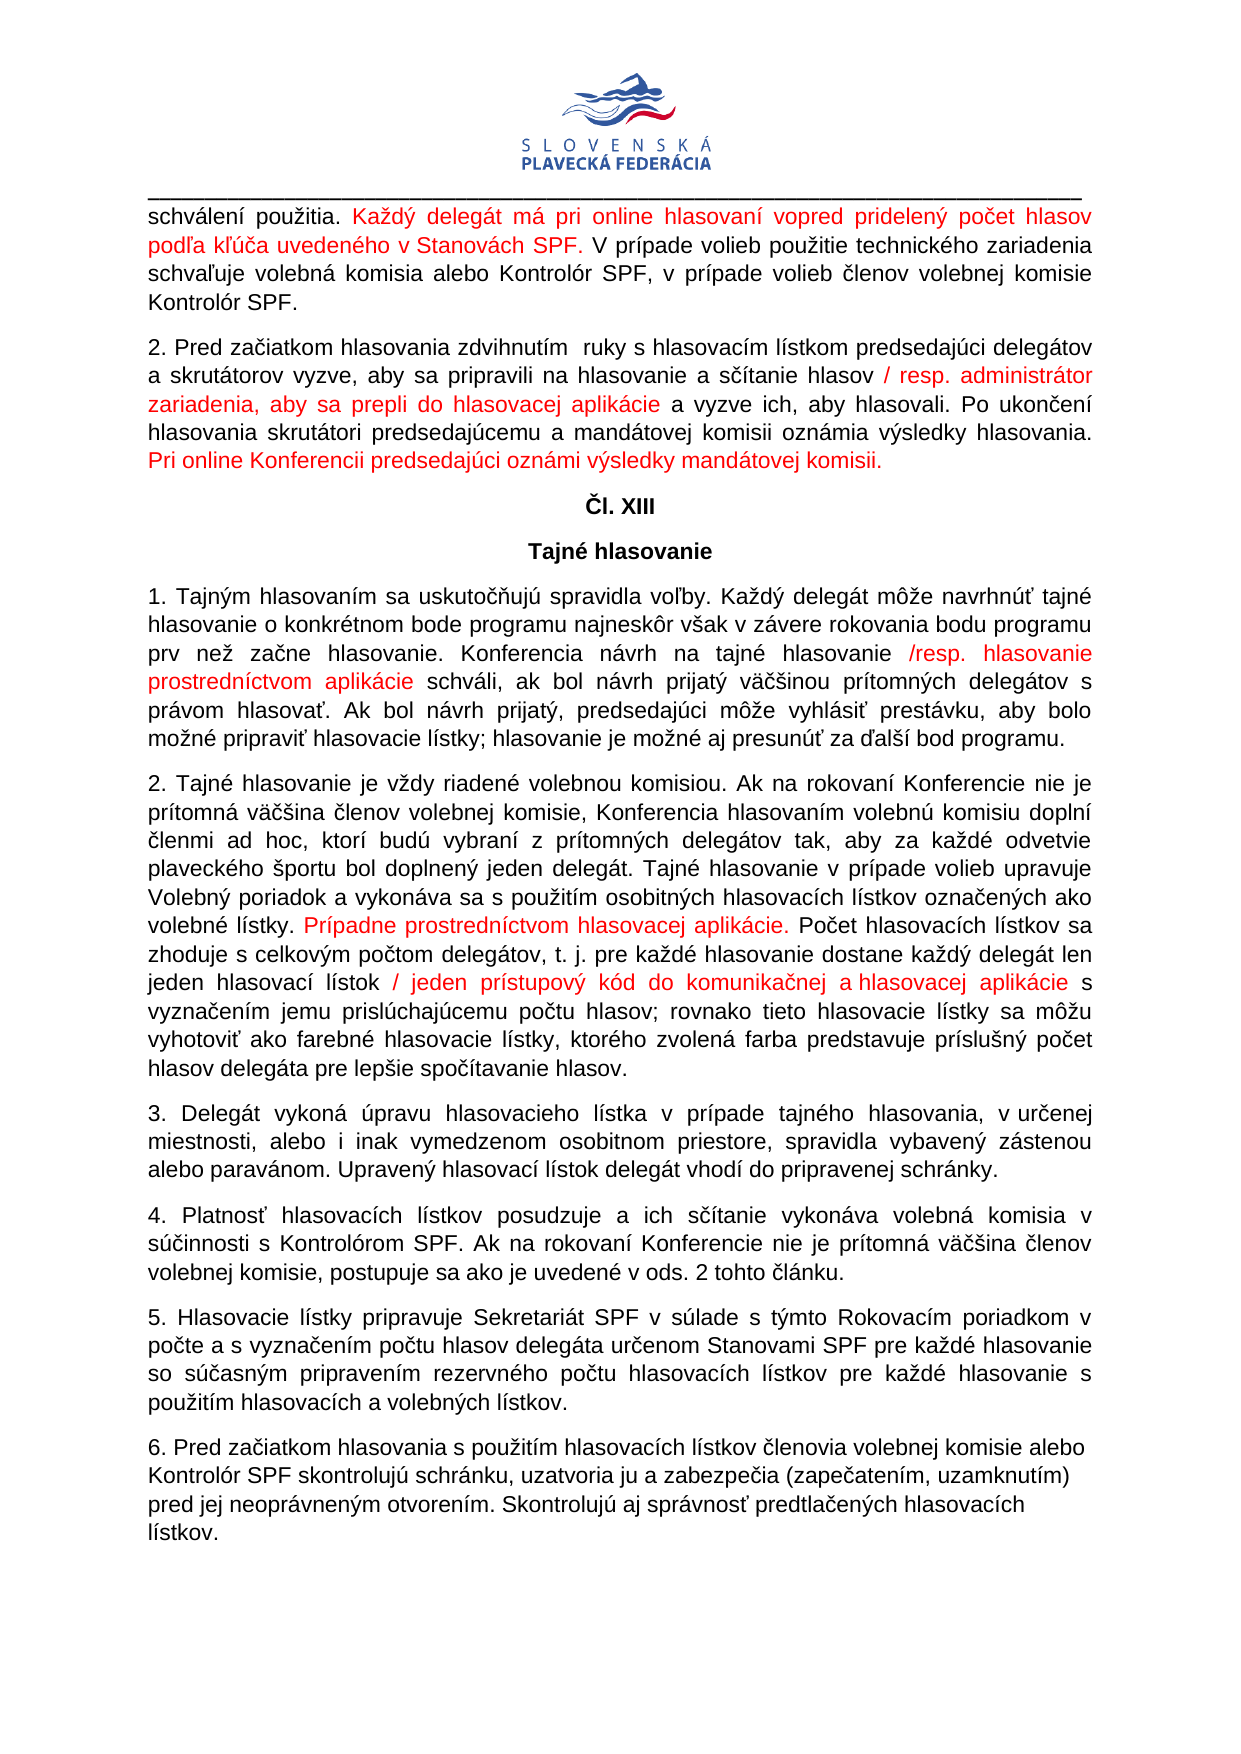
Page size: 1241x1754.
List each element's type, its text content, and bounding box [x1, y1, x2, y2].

text 2. Tajné hlasovanie je vždy riadené volebnou komisiou. Ak na rokovaní Konferencie nie je prítomná väčšina členov volebnej komisie, Konferencia hlasovaním volebnú komisiu doplní členmi ad hoc, ktorí budú vybraní z prítomných delegátov tak, aby za každé odvetvie plaveckého športu bol doplnený jeden delegát. Tajné hlasovanie v prípade volieb upravuje Volebný poriadok a vykonáva sa s použitím osobitných hlasovacích lístkov označených ako volebné lístky. Prípadne prostredníctvom hlasovacej aplikácie. Počet hlasovacích lístkov sa zhoduje s celkovým počtom delegátov, t. j. pre každé hlasovanie dostane každý delegát len jeden hlasovací lístok / jeden prístupový kód do komunikačnej a hlasovacej aplikácie s vyznačením jemu prislúchajúcemu počtu hlasov; rovnako tieto hlasovacie lístky sa môžu vyhotoviť ako farebné hlasovacie lístky, ktorého zvolená farba predstavuje príslušný počet hlasov delegáta pre lepšie spočítavanie hlasov. [148, 770, 1093, 1081]
text 2. Pred začiatkom hlasovania zdvihnutím ruky s hlasovacím lístkom predsedajúci delegátov a skrutátorov vyzve, aby sa pripravili na hlasovanie a sčítanie hlasov / resp. administrátor zariadenia, aby sa prepli do hlasovacej aplikácie a vyzve ich, aby hlasovali. Po ukončení hlasovania skrutátori predsedajúcemu a mandátovej komisii oznámia výsledky hlasovania. Pri online Konferencii predsedajúci oznámi výsledky mandátovej komisii. [148, 334, 1093, 474]
text 5. Hlasovacie lístky pripravuje Sekretariát SPF v súlade s týmto Rokovacím poriadkom v počte a s vyznačením počtu hlasov delegáta určenom Stanovami SPF pre každé hlasovanie so súčasným pripravením rezervného počtu hlasovacích lístkov pre každé hlasovanie s použitím hlasovacích a volebných lístkov. [148, 1303, 1093, 1415]
text 3. Delegát vykoná úpravu hlasovacieho lístka v prípade tajného hlasovania, v určenej miestnosti, alebo i inak vymedzenom osobitnom priestore, spravidla vybavený zástenou alebo paravánom. Upravený hlasovací lístok delegát vhodí do pripravenej schránky. [148, 1099, 1093, 1183]
text Čl. XIII [148, 493, 1093, 519]
text 1. Tajným hlasovaním sa uskutočňujú spravidla voľby. Každý delegát môže navrhnúť tajné hlasovanie o konkrétnom bode programu najneskôr však v závere rokovania bodu programu prv než začne hlasovanie. Konferencia návrh na tajné hlasovanie /resp. hlasovanie prostredníctvom aplikácie schváli, ak bol návrh prijatý väčšinou prítomných delegátov s právom hlasovať. Ak bol návrh prijatý, predsedajúci môže vyhlásiť prestávku, aby bolo možné pripraviť hlasovacie lístky; hlasovanie je možné aj presunúť za ďalší bod programu. [148, 583, 1093, 751]
text Tajné hlasovanie [148, 538, 1093, 564]
text 6. Pred začiatkom hlasovania s použitím hlasovacích lístkov členovia volebnej komisie alebo Kontrolór SPF skontrolujú schránku, uzatvoria ju a zabezpečia (zapečatením, uzamknutím) pred jej neoprávneným otvorením. Skontrolujú aj správnosť predtlačených hlasovacích lístkov. [148, 1434, 1093, 1546]
text 4. Platnosť hlasovacích lístkov posudzuje a ich sčítanie vykonáva volebná komisia v súčinnosti s Kontrolórom SPF. Ak na rokovaní Konferencie nie je prítomná väčšina členov volebnej komisie, postupuje sa ako je uvedené v ods. 2 tohto článku. [148, 1202, 1093, 1285]
picture [514, 73, 726, 176]
